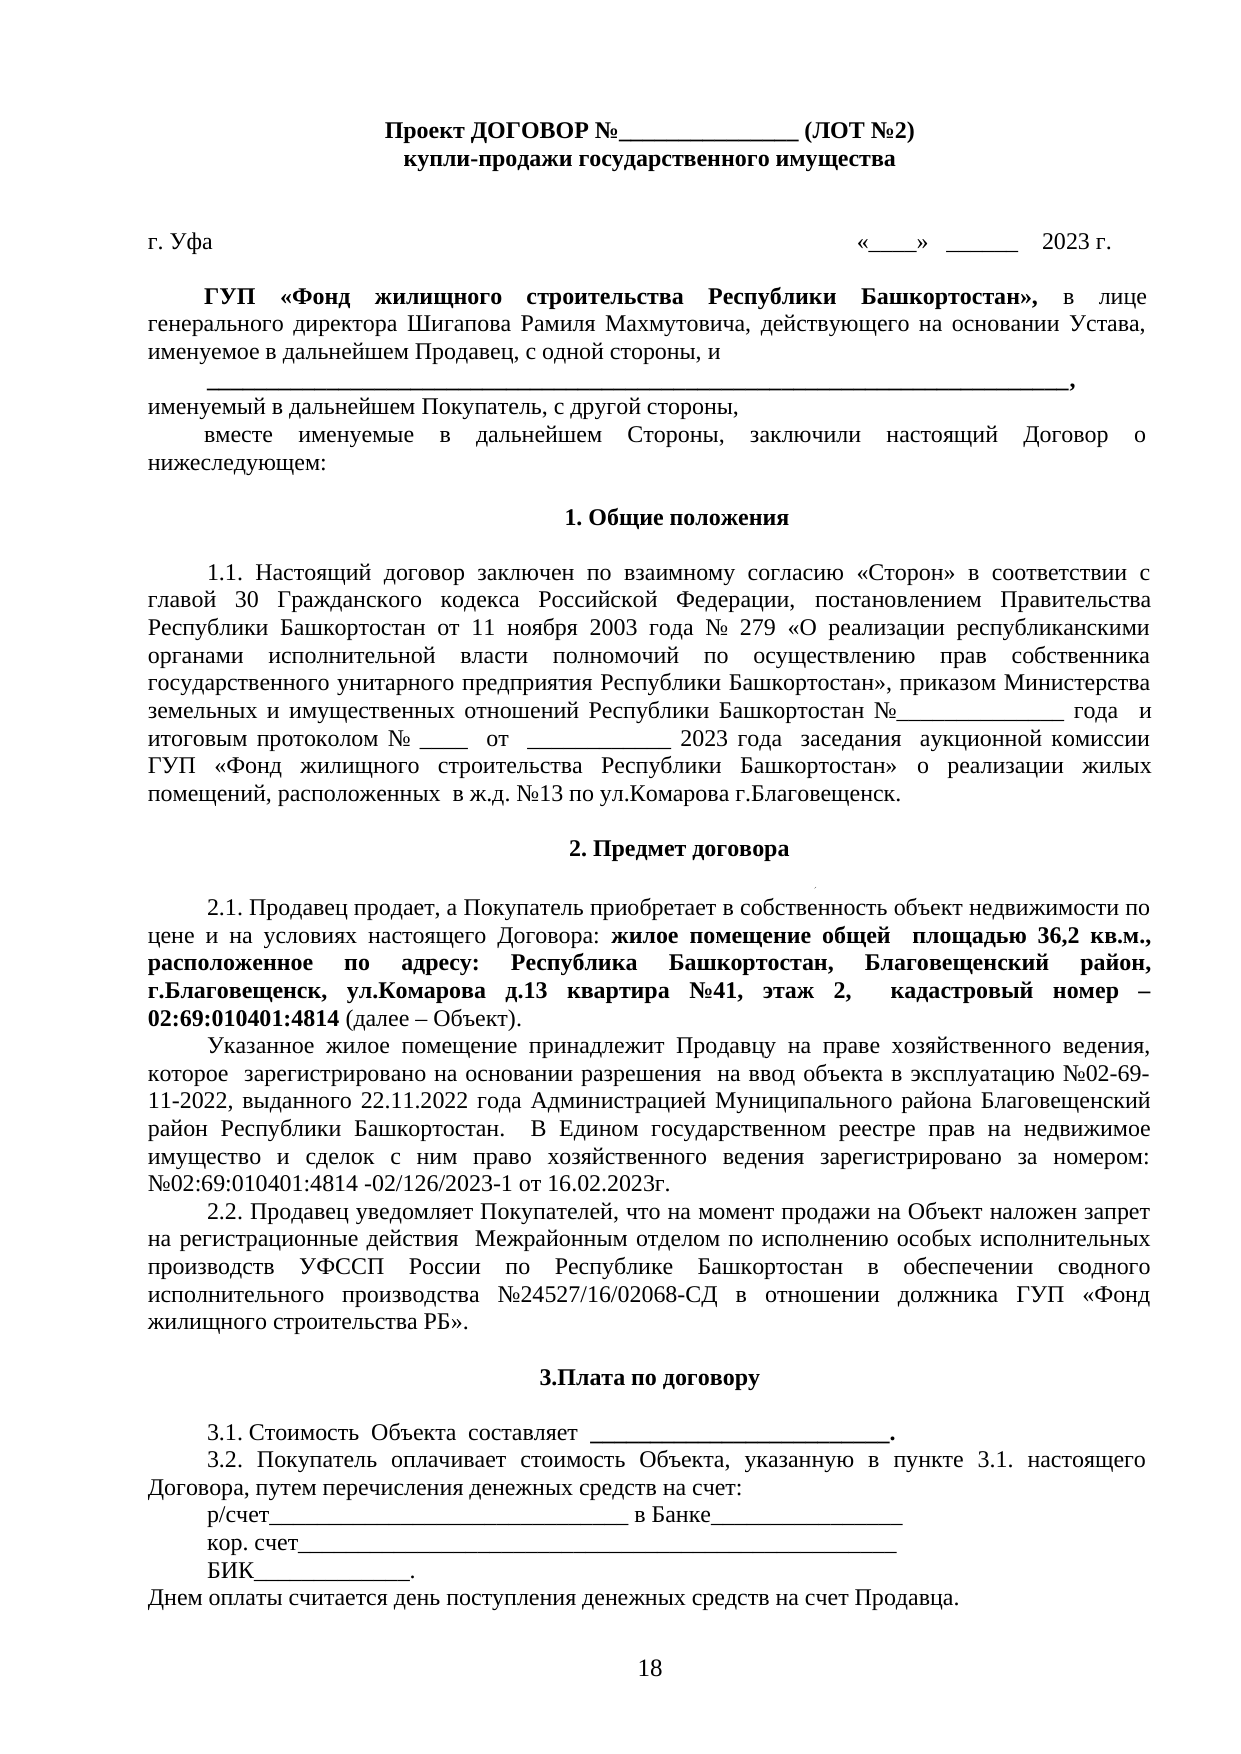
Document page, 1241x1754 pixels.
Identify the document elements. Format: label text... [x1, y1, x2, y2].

text ________________________________________________________________________, именуемый в дальнейшем Покупатель, с другой стороны, [148, 365, 1152, 420]
text г. Уфа «____» ______ 2023 г. [148, 227, 1152, 254]
text 2. Предмет договора [148, 834, 1152, 862]
text Днем оплаты считается день поступления денежных средств на счет Продавца. [148, 1583, 1147, 1611]
text Указанное жилое помещение принадлежит Продавцу на праве хозяйственного ведения, которое зарегистрировано на основании разрешения на ввод объекта в эксплуатацию №02-69-11-2022, выданного 22.11.2022 года Администрацией Муниципального района Благовещенский район Республики Башкортостан. В Едином государственном реестре прав на недвижимое имущество и сделок с ним право хозяйственного ведения зарегистрировано за номером: №02:69:010401:4814 -02/126/2023-1 от 16.02.2023г. [148, 1031, 1152, 1197]
text Проект ДОГОВОР №_______________ (ЛОТ №2) [148, 116, 1152, 144]
text 2.1. Продавец продает, а Покупатель приобретает в собственность объект недвижимости по цене и на условиях настоящего Договора: жилое помещение общей площадью 36,2 кв.м., расположенное по адресу: Республика Башкортостан, Благовещенский район, г.Благовещенск, ул.Комарова д.13 квартира №41, этаж 2, кадастровый номер – 02:69:010401:4814 (далее – Объект). [148, 893, 1152, 1031]
text купли-продажи государственного имущества [148, 144, 1152, 171]
text кор. счет__________________________________________________ [148, 1528, 1147, 1556]
text ГУП «Фонд жилищного строительства Республики Башкортостан», в лице генерального директора Шигапова Рамиля Махмутовича, действующего на основании Устава, именуемое в дальнейшем Продавец, с одной стороны, и [148, 282, 1147, 365]
text 3.Плата по договору [148, 1362, 1152, 1390]
text 3.1. Стоимость Объекта составляет _________________________. [148, 1418, 1152, 1445]
text р/счет______________________________ в Банке________________ [148, 1501, 1147, 1528]
text вместе именуемые в дальнейшем Стороны, заключили настоящий Договор о нижеследующем: [148, 420, 1147, 475]
text 2.2. Продавец уведомляет Покупателей, что на момент продажи на Объект наложен запрет на регистрационные действия Межрайонным отделом по исполнению особых исполнительных производств УФССП России по Республике Башкортостан в обеспечении сводного исполнительного производства №24527/16/02068-СД в отношении должника ГУП «Фонд жилищного строительства РБ». [148, 1197, 1152, 1335]
text БИК_____________. [148, 1556, 1147, 1583]
text 1. Общие положения [148, 503, 1147, 530]
text 1.1. Настоящий договор заключен по взаимному согласию «Сторон» в соответствии с главой 30 Гражданского кодекса Российской Федерации, постановлением Правительства Республики Башкортостан от 11 ноября 2003 года № 279 «О реализации республиканскими органами исполнительной власти полномочий по осуществлению прав собственника государственного унитарного предприятия Республики Башкортостан», приказом Министерства земельных и имущественных отношений Республики Башкортостан №______________ года и итоговым протоколом № ____ от ____________ 2023 года заседания аукционной комиссии ГУП «Фонд жилищного строительства Республики Башкортостан» о реализации жилых помещений, расположенных в ж.д. №13 по ул.Комарова г.Благовещенск. [148, 558, 1152, 806]
text 3.2. Покупатель оплачивает стоимость Объекта, указанную в пункте 3.1. настоящего Договора, путем перечисления денежных средств на счет: [148, 1445, 1147, 1501]
